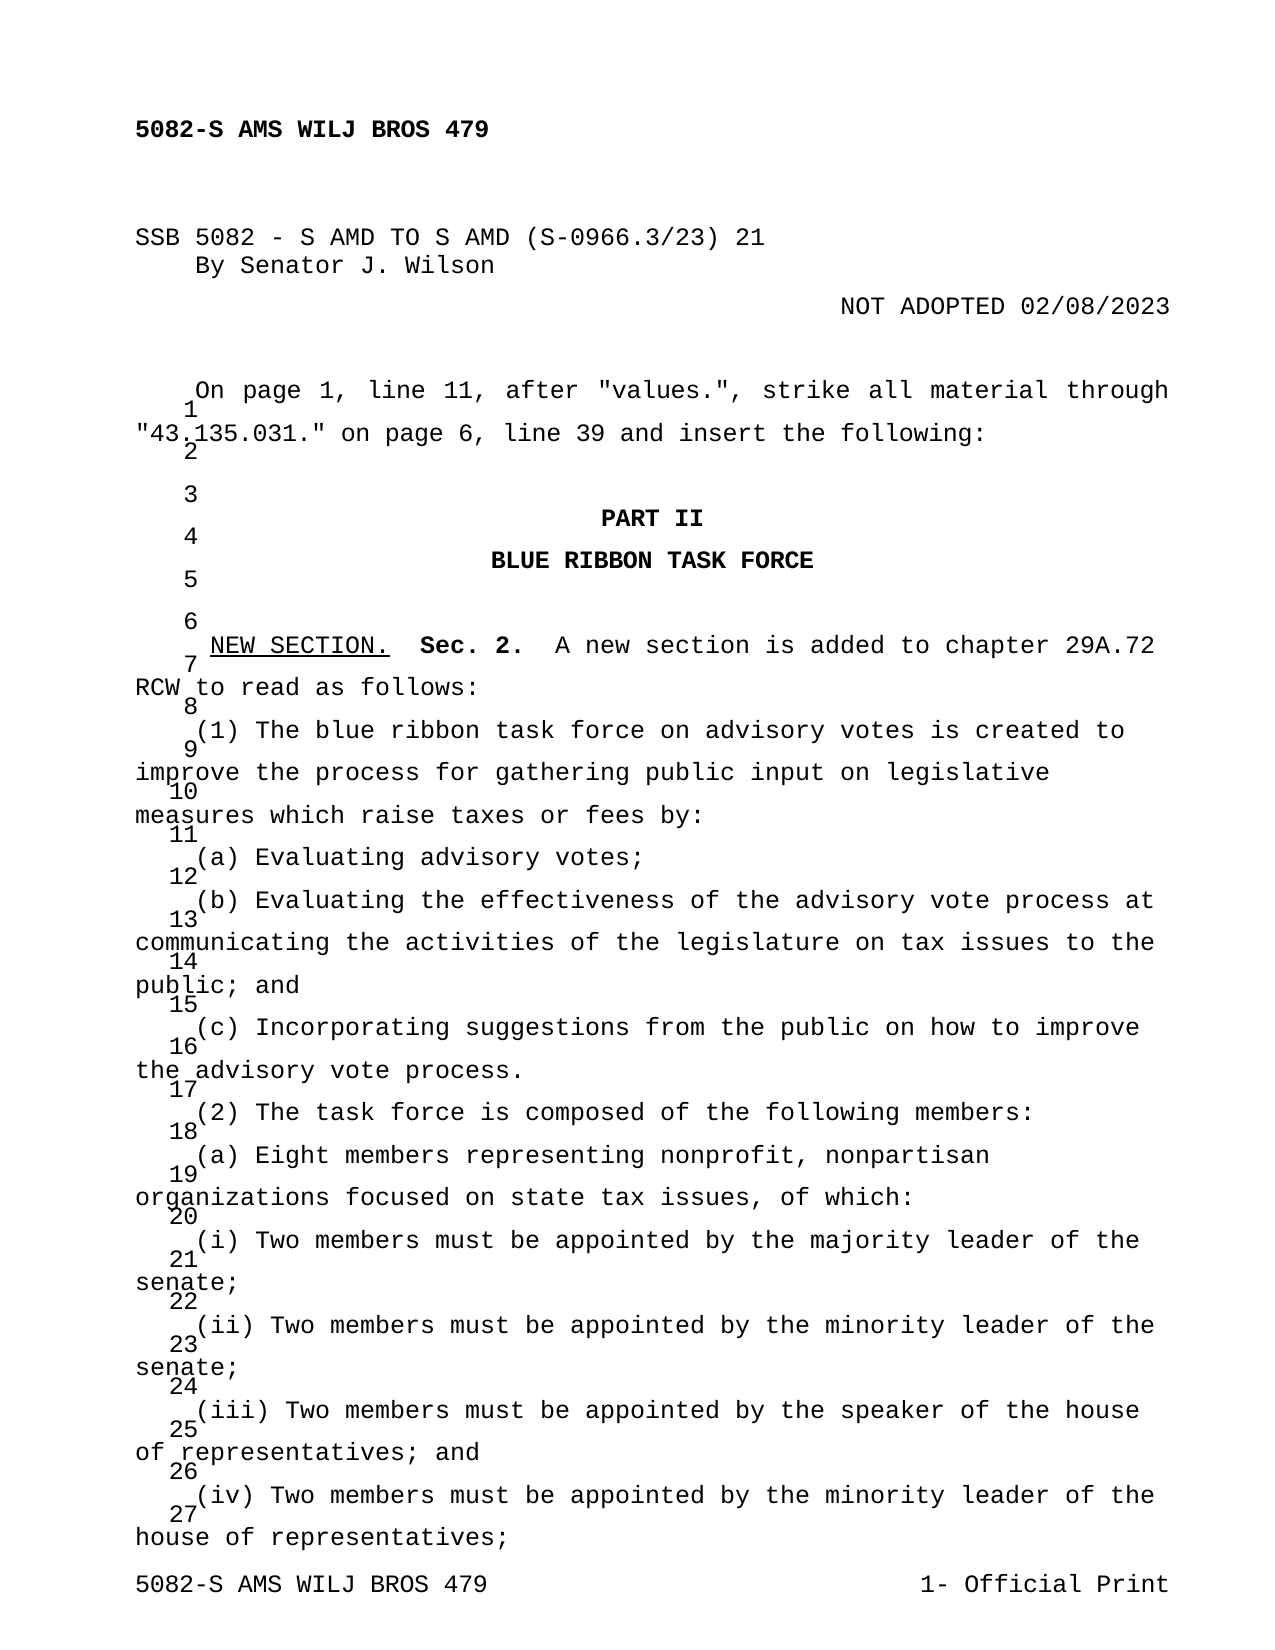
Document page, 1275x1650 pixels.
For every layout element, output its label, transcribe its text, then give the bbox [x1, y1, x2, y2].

text PART II [135, 492, 1170, 535]
text (1) The blue ribbon task force on advisory votes is created to improve the process for gathering public input on legislative measures which raise taxes or fees by: [135, 704, 1170, 832]
text (iv) Two members must be appointed by the minority leader of the house of representatives; [135, 1469, 1170, 1554]
text BLUE RIBBON TASK FORCE [135, 535, 1170, 577]
text (a) Evaluating advisory votes; [135, 832, 1170, 874]
text On page 1, line 11, after "values.", strike all material through "43.135.031." on page 6, line 39 and insert the following: [135, 365, 1170, 450]
text NEW SECTION. Sec. 2. A new section is added to chapter 29A.72 RCW to read as follows: [135, 619, 1170, 704]
text - [135, 224, 1170, 252]
text (iii) Two members must be appointed by the speaker of the house of representatives; and [135, 1384, 1170, 1469]
text (a) Eight members representing nonprofit, nonpartisan organizations focused on state tax issues, of which: [135, 1129, 1170, 1214]
text (2) The task force is composed of the following members: [135, 1087, 1170, 1129]
text (ii) Two members must be appointed by the minority leader of the senate; [135, 1299, 1170, 1384]
text (c) Incorporating suggestions from the public on how to improve the advisory vote process. [135, 1002, 1170, 1087]
text (i) Two members must be appointed by the majority leader of the senate; [135, 1214, 1170, 1299]
text (b) Evaluating the effectiveness of the advisory vote process at communicating the activities of the legislature on tax issues to the public; and [135, 874, 1170, 1002]
